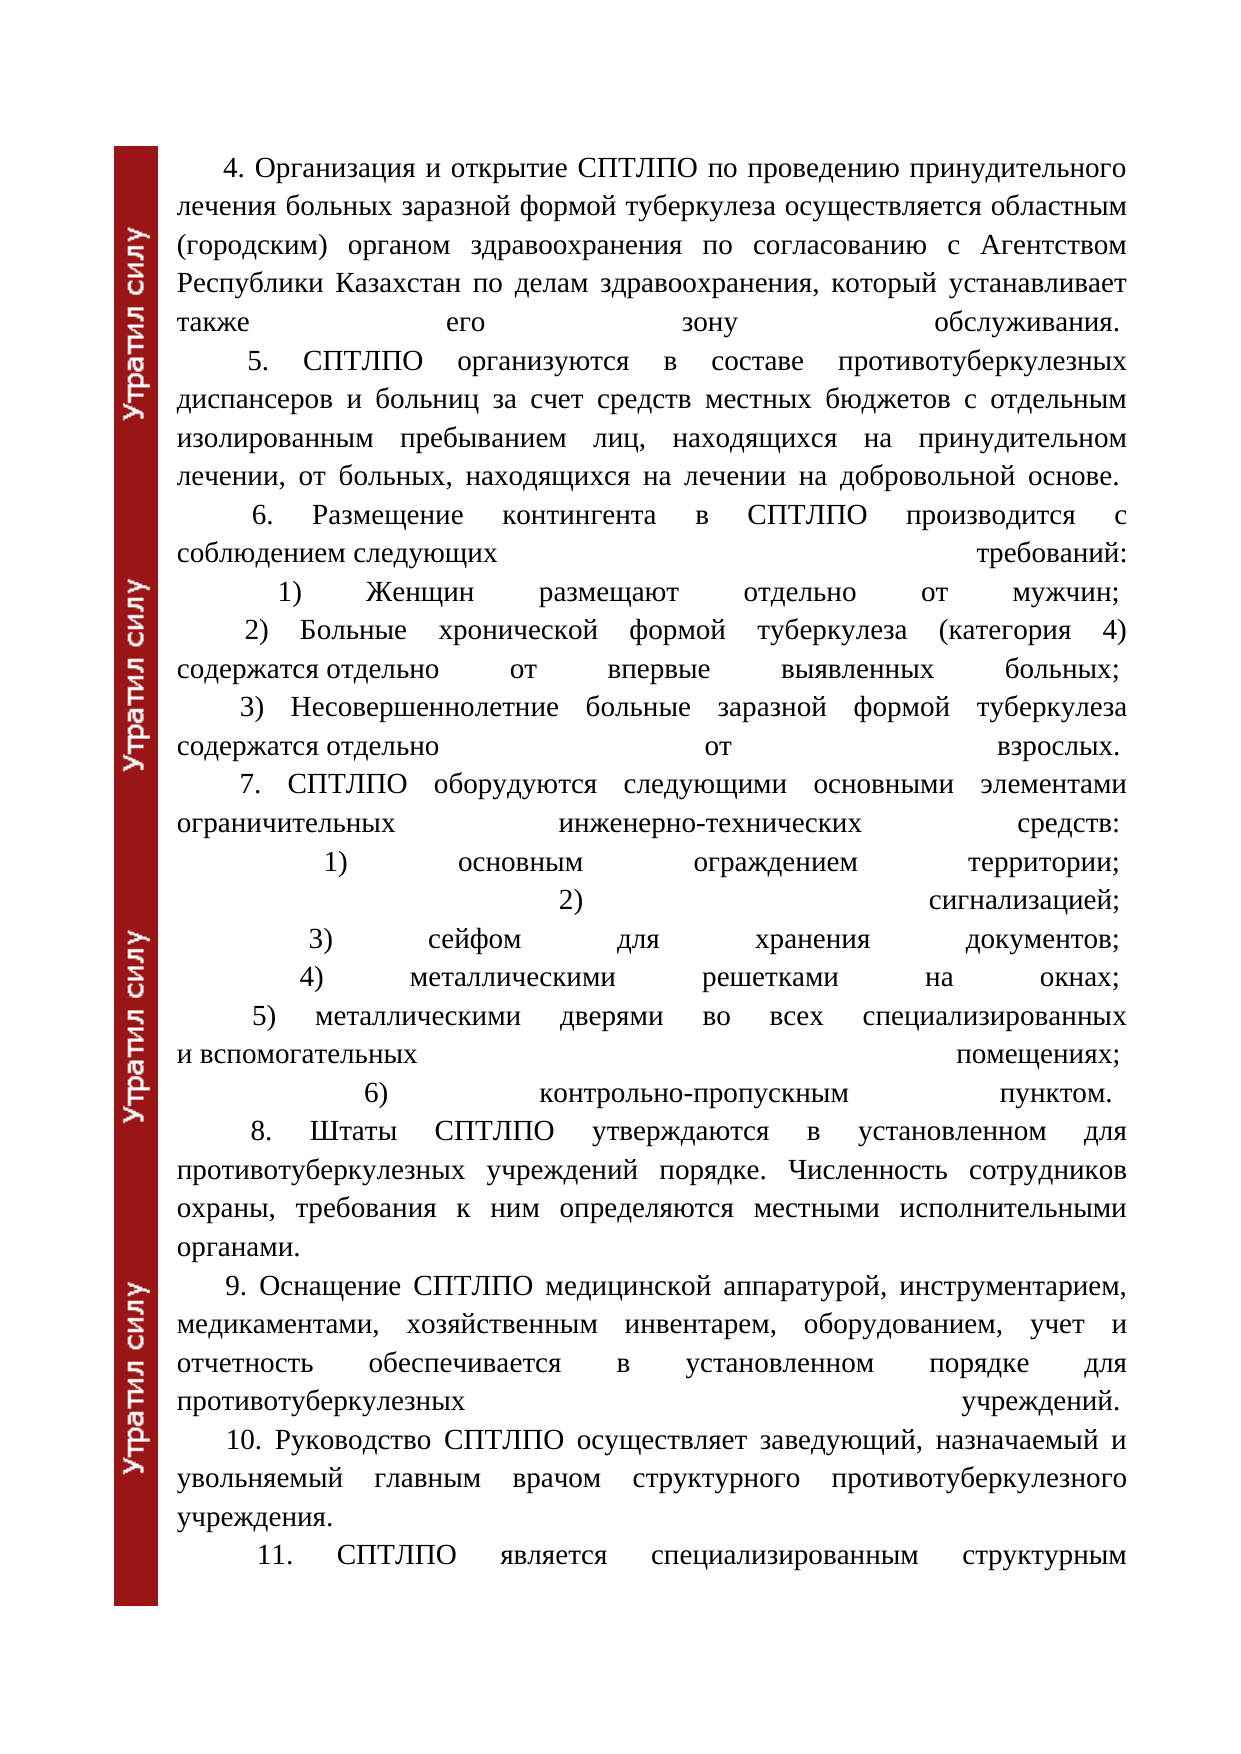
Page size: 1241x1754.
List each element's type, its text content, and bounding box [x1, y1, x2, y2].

picture [114, 146, 158, 150]
picture [114, 1571, 158, 1606]
